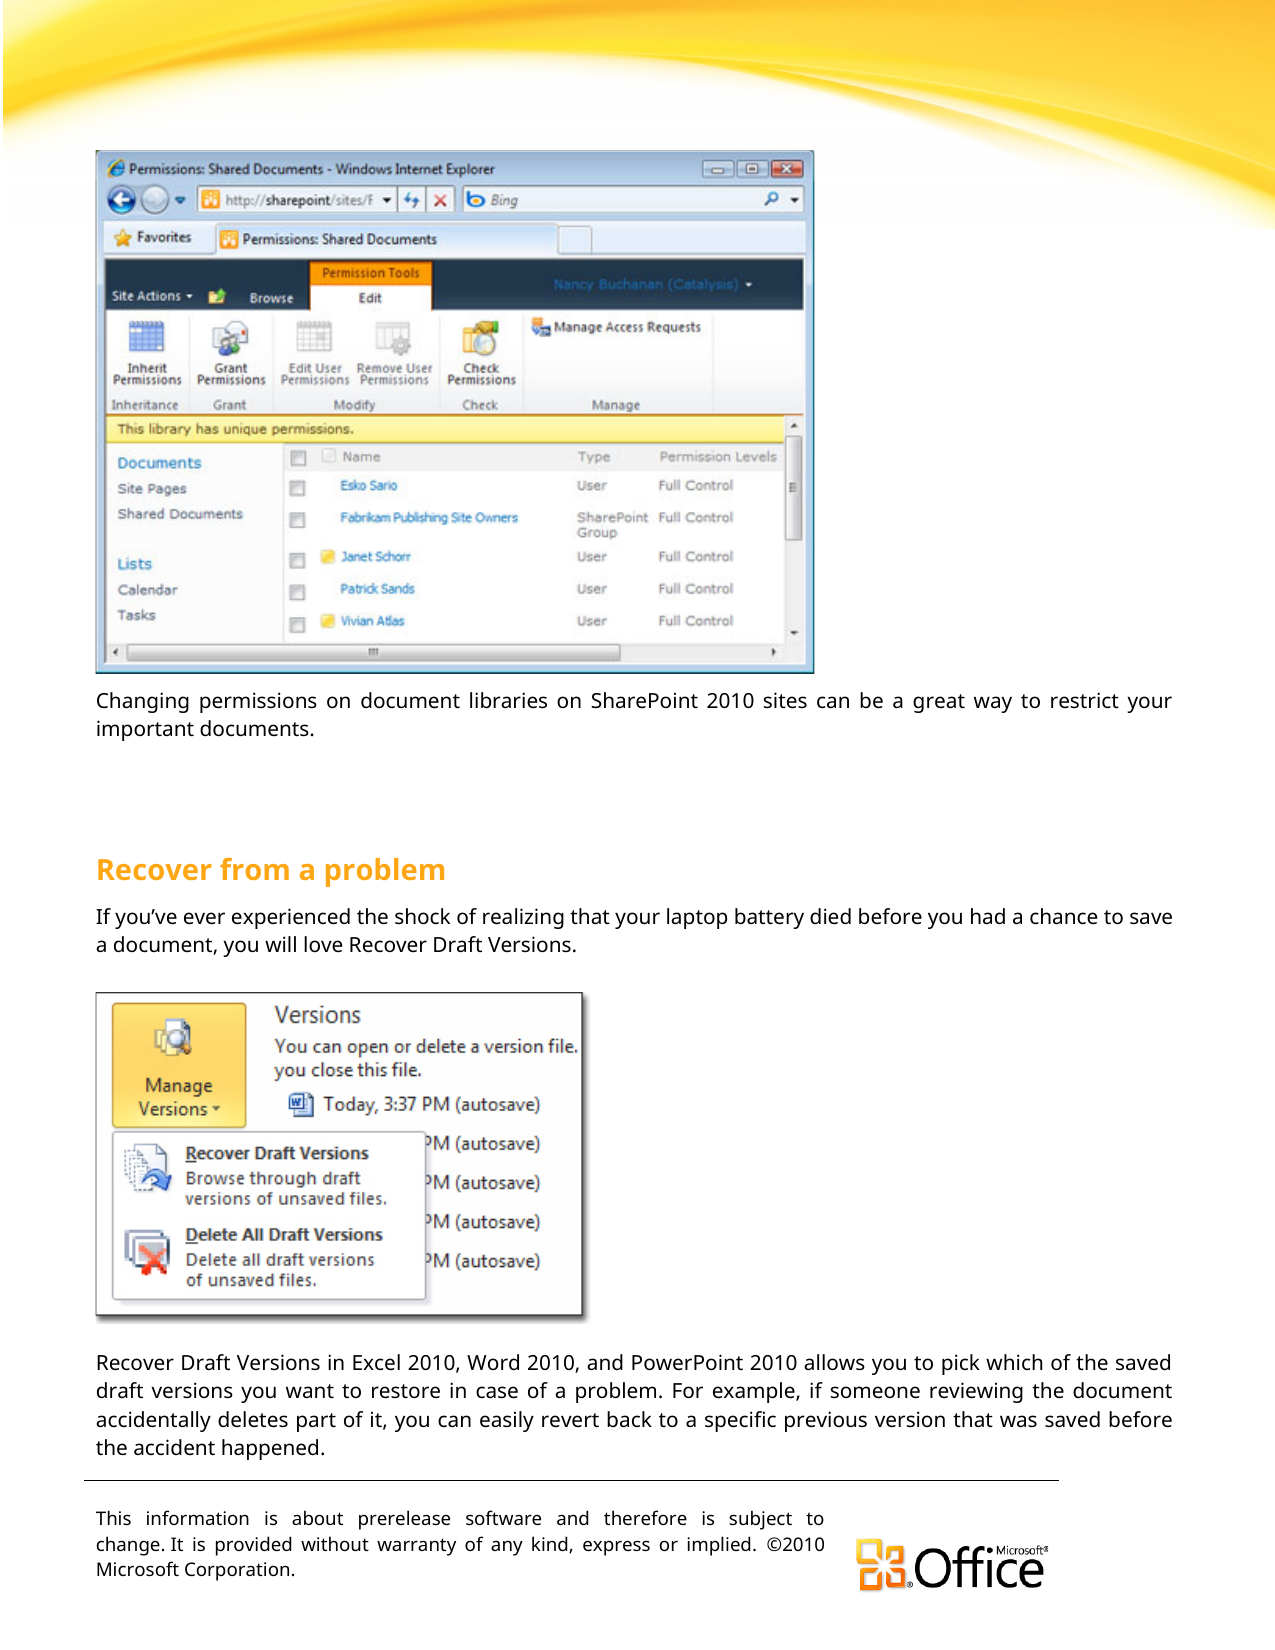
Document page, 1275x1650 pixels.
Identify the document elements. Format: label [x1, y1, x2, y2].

picture [3, 0, 1275, 674]
table_header [84, 150, 1186, 1474]
picture [95, 992, 591, 1324]
picture [849, 1530, 1049, 1600]
